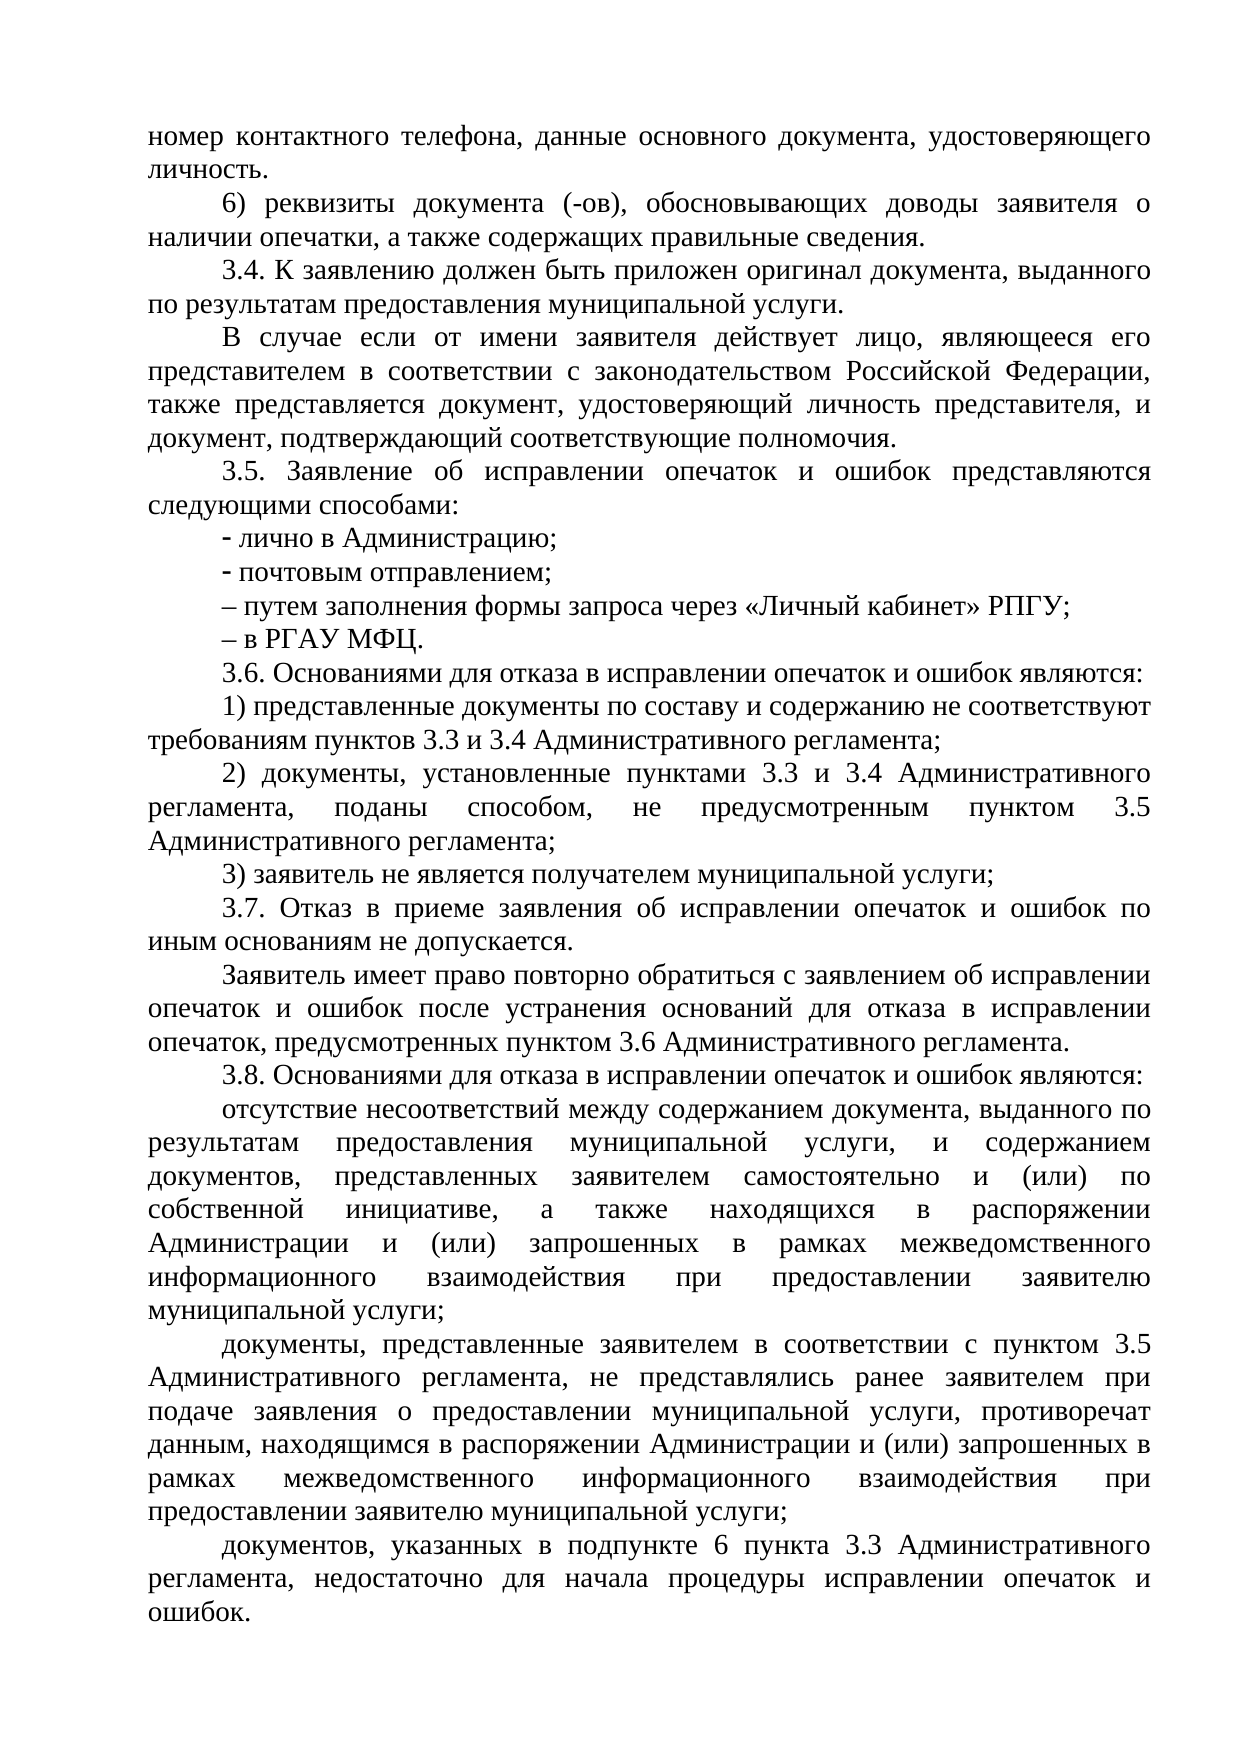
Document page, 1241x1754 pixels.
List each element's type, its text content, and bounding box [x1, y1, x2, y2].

text почтовым отправлением; [148, 554, 1152, 588]
text 2) документы, установленные пунктами 3.3 и 3.4 Административного регламента, поданы способом, не предусмотренным пунктом 3.5 Административного регламента; [148, 756, 1152, 856]
text лично в Администрацию; [148, 521, 1152, 554]
text отсутствие несоответствий между содержанием документа, выданного по результатам предоставления муниципальной услуги, и содержанием документов, представленных заявителем самостоятельно и (или) по собственной инициативе, а также находящихся в распоряжении Администрации и (или) запрошенных в рамках межведомственного информационного взаимодействия при предоставлении заявителю муниципальной услуги; [148, 1091, 1152, 1326]
text документы, представленные заявителем в соответствии с пунктом 3.5 Административного регламента, не представлялись ранее заявителем при подаче заявления о предоставлении муниципальной услуги, противоречат данным, находящимся в распоряжении Администрации и (или) запрошенных в рамках межведомственного информационного взаимодействия при предоставлении заявителю муниципальной услуги; [148, 1326, 1152, 1527]
text 3.6. Основаниями для отказа в исправлении опечаток и ошибок являются: [148, 655, 1152, 688]
text документов, указанных в подпункте 6 пункта 3.3 Административного регламента, недостаточно для начала процедуры исправлении опечаток и ошибок. [148, 1527, 1152, 1628]
text Заявитель имеет право повторно обратиться с заявлением об исправлении опечаток и ошибок после устранения оснований для отказа в исправлении опечаток, предусмотренных пунктом 3.6 Административного регламента. [148, 957, 1152, 1057]
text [148, 118, 1152, 185]
text 3.5. Заявление об исправлении опечаток и ошибок представляются следующими способами: [148, 453, 1152, 521]
text 1) представленные документы по составу и содержанию не соответствуют требованиям пунктов 3.3 и 3.4 Административного регламента; [148, 688, 1152, 756]
text 3.4. К заявлению должен быть приложен оригинал документа, выданного по результатам предоставления муниципальной услуги. [148, 252, 1152, 319]
text – в РГАУ МФЦ. [148, 621, 1152, 655]
text 3.7. Отказ в приеме заявления об исправлении опечаток и ошибок по иным основаниям не допускается. [148, 890, 1152, 957]
text 3) заявитель не является получателем муниципальной услуги; [148, 856, 1152, 890]
text – путем заполнения формы запроса через «Личный кабинет» РПГУ; [148, 588, 1152, 621]
text В случае если от имени заявителя действует лицо, являющееся его представителем в соответствии с законодательством Российской Федерации, также представляется документ, удостоверяющий личность представителя, и документ, подтверждающий соответствующие полномочия. [148, 319, 1152, 453]
text 3.8. Основаниями для отказа в исправлении опечаток и ошибок являются: [148, 1057, 1152, 1091]
text 6) реквизиты документа (-ов), обосновывающих доводы заявителя о наличии опечатки, а также содержащих правильные сведения. [148, 185, 1152, 252]
